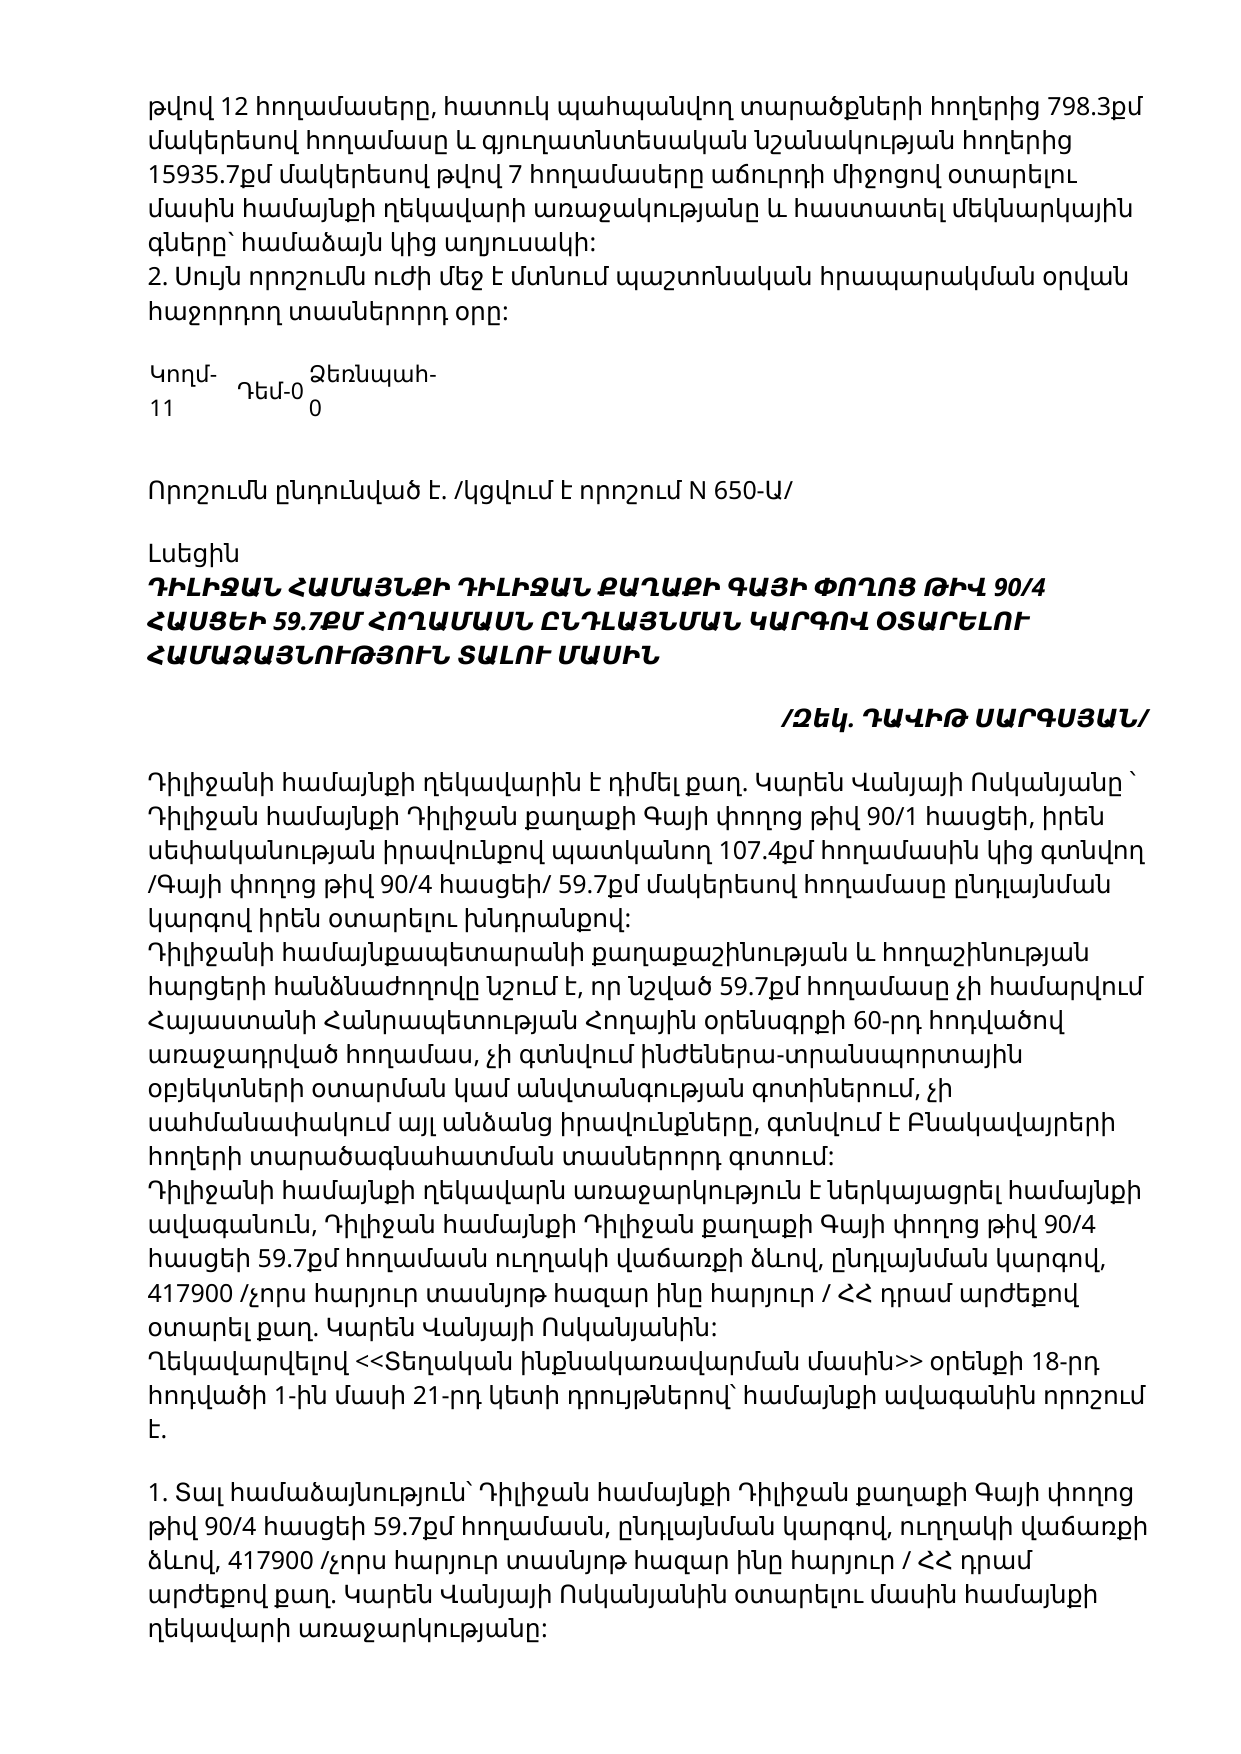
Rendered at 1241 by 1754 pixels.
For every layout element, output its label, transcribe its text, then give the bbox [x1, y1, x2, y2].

table_header Դեմ-0 [235, 356, 307, 443]
text Լսեցին ԴԻԼԻՋԱՆ ՀԱՄԱՅՆՔԻ ԴԻԼԻՋԱՆ ՔԱՂԱՔԻ ԳԱՅԻ ՓՈՂՈՑ ԹԻՎ 90/4 ՀԱՍՑԵԻ 59.7ՔՄ ՀՈՂԱՄԱՍՆ ԸՆԴԼԱՅՆՄԱՆ ԿԱՐԳՈՎ ՕՏԱՐԵԼՈՒ ՀԱՄԱՁԱՅՆՈՒԹՅՈՒՆ ՏԱԼՈՒ ՄԱՍԻՆ [147, 536, 1151, 672]
table_header Ձեռնպահ-0 [307, 356, 440, 443]
text Դիլիջանի համայնքի ղեկավարին է դիմել քաղ. Կարեն Վանյայի Ոսկանյանը ՝ Դիլիջան համայնքի Դիլիջան քաղաքի Գայի փողոց թիվ 90/1 հասցեի, իրեն սեփականության իրավունքով պատկանող 107.4քմ հողամասին կից գտնվող /Գայի փողոց թիվ 90/4 հասցեի/ 59.7քմ մակերեսով հողամասը ընդլայնման կարգով իրեն օտարելու խնդրանքով: Դիլիջանի համայնքապետարանի քաղաքաշինության և հողաշինության հարցերի հանձնաժողովը նշում է, որ նշված 59.7քմ հողամասը չի համարվում Հայաստանի Հանրապետության Հողային օրենսգրքի 60-րդ հոդվածով առաջադրված հողամաս, չի գտնվում ինժեներա-տրանսպորտային օբյեկտների օտարման կամ անվտանգության գոտիներում, չի սահմանափակում այլ անձանց իրավունքները, գտնվում է Բնակավայրերի հողերի տարածագնահատման տասներորդ գոտում: Դիլիջանի համայնքի ղեկավարն առաջարկություն է ներկայացրել համայնքի ավագանուն, Դիլիջան համայնքի Դիլիջան քաղաքի Գայի փողոց թիվ 90/4 հասցեի 59.7քմ հողամասն ուղղակի վաճառքի ձևով, ընդլայնման կարգով, 417900 /չորս հարյուր տասնյոթ հազար ինը հարյուր / ՀՀ դրամ արժեքով օտարել քաղ. Կարեն Վանյայի Ոսկանյանին: Ղեկավարվելով <<Տեղական ինքնակառավարման մասին>> օրենքի 18-րդ հոդվածի 1-ին մասի 21-րդ կետի դրույթներով՝ համայնքի ավագանին որոշում է. [147, 764, 1151, 1446]
text Որոշումն ընդունված է. /կցվում է որոշում N 650-Ա/ [147, 472, 1151, 506]
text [147, 89, 1151, 327]
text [147, 1475, 1151, 1645]
table_header Կողմ-11 [148, 356, 235, 443]
text /Զեկ. ԴԱՎԻԹ ՍԱՐԳՍՅԱՆ/ [147, 701, 1151, 735]
